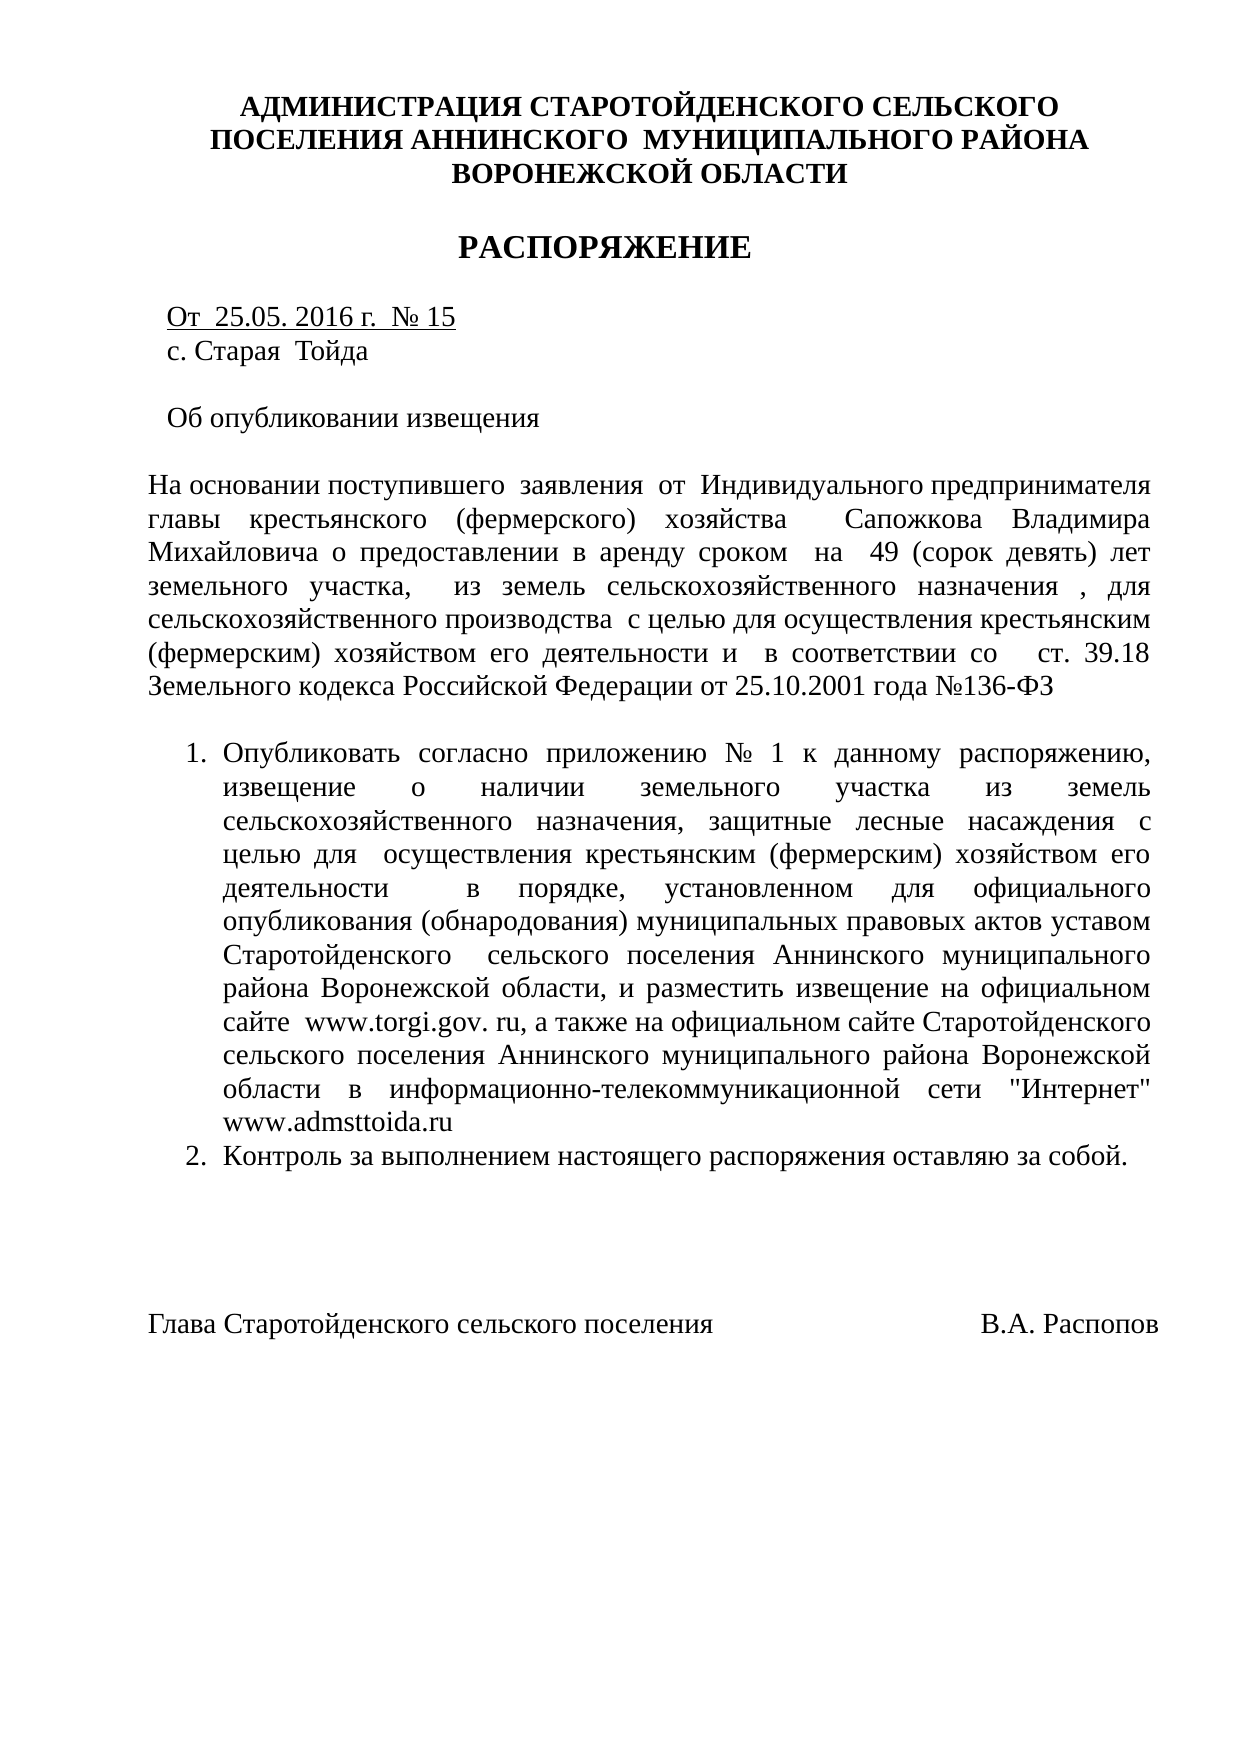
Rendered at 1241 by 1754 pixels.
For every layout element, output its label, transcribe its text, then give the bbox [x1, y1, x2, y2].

text РАСПОРЯЖЕНИЕ [458, 228, 1152, 266]
text ВОРОНЕЖСКОЙ ОБЛАСТИ [148, 156, 1152, 189]
table_header с. Старая Тойда Об опубликовании извещения [155, 333, 747, 467]
text На основании поступившего заявления от Индивидуального предпринимателя главы крестьянского (фермерского) хозяйства Сапожкова Владимира Михайловича о предоставлении в аренду сроком на 49 (сорок девять) лет земельного участка, из земель сельскохозяйственного назначения , для сельскохозяйственного производства с целью для осуществления крестьянским (фермерским) хозяйством его деятельности и в соответствии со ст. 39.18 Земельного кодекса Российской Федерации от 25.10.2001 года №136-ФЗ [148, 467, 1152, 702]
text От 25.05. 2016 г. № 15 [166, 299, 1152, 333]
list Контроль за выполнением настоящего распоряжения оставляю за собой. [185, 1138, 1152, 1172]
table_header Глава Старотойденского сельского поселения [136, 1306, 886, 1339]
list Опубликовать согласно приложению № 1 к данному распоряжению, извещение о наличии земельного участка из земель сельскохозяйственного назначения, защитные лесные насаждения с целью для осуществления крестьянским (фермерским) хозяйством его деятельности в порядке, установленном для официального опубликования (обнародования) муниципальных правовых актов уставом Старотойденского сельского поселения Аннинского муниципального района Воронежской области, и разместить извещение на официальном сайте www.torgi.gov. ru, а также на официальном сайте Старотойденского сельского поселения Аннинского муниципального района Воронежской области в информационно-телекоммуникационной сети "Интернет" www.admsttoida.ru [185, 736, 1152, 1138]
text АДМИНИСТРАЦИЯ СТАРОТОЙДЕНСКОГО СЕЛЬСКОГО ПОСЕЛЕНИЯ АННИНСКОГО МУНИЦИПАЛЬНОГО РАЙОНА [148, 89, 1152, 156]
table_header В.А. Распопов [886, 1306, 1170, 1339]
